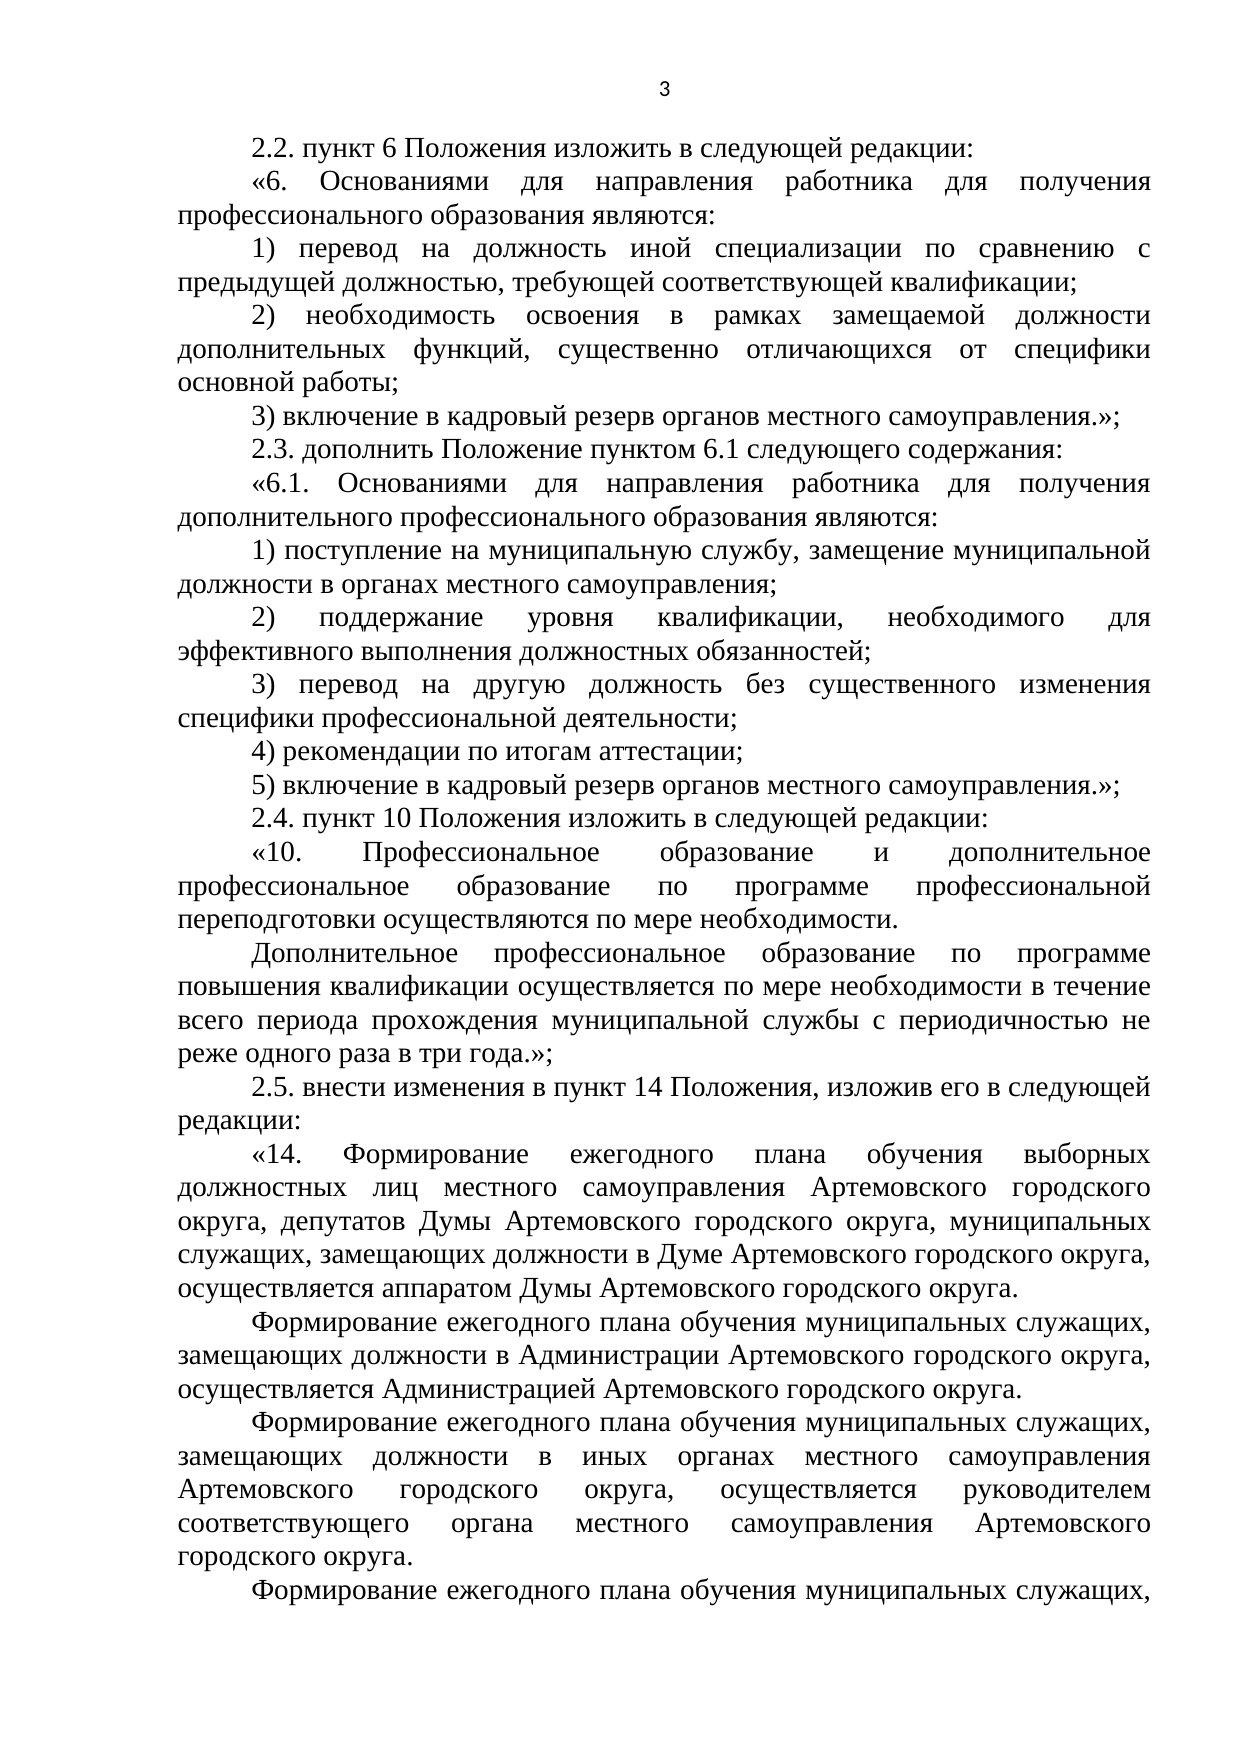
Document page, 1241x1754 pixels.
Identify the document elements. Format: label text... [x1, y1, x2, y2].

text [177, 1572, 1152, 1606]
text «6.1. Основаниями для направления работника для получения дополнительного профессионального образования являются: [177, 465, 1152, 532]
text Формирование ежегодного плана обучения муниципальных служащих, замещающих должности в Администрации Артемовского городского округа, осуществляется Администрацией Артемовского городского округа. [177, 1304, 1152, 1404]
text 2) необходимость освоения в рамках замещаемой должности дополнительных функций, существенно отличающихся от специфики основной работы; [177, 297, 1152, 398]
text 2.3. дополнить Положение пунктом 6.1 следующего содержания: [177, 432, 1152, 465]
text 2.2. пункт 6 Положения изложить в следующей редакции: [177, 130, 1152, 163]
text 1) перевод на должность иной специализации по сравнению с предыдущей должностью, требующей соответствующей квалификации; [177, 230, 1152, 297]
text «10. Профессиональное образование и дополнительное профессиональное образование по программе профессиональной переподготовки осуществляются по мере необходимости. [177, 834, 1152, 935]
text 3) перевод на другую должность без существенного изменения специфики профессиональной деятельности; [177, 666, 1152, 733]
text 2.5. внести изменения в пункт 14 Положения, изложив его в следующей редакции: [177, 1069, 1152, 1136]
text 1) поступление на муниципальную службу, замещение муниципальной должности в органах местного самоуправления; [177, 532, 1152, 599]
text 2.4. пункт 10 Положения изложить в следующей редакции: [177, 801, 1152, 834]
text Дополнительное профессиональное образование по программе повышения квалификации осуществляется по мере необходимости в течение всего периода прохождения муниципальной службы с периодичностью не реже одного раза в три года.»; [177, 935, 1152, 1069]
text 5) включение в кадровый резерв органов местного самоуправления.»; [177, 767, 1152, 801]
text 3) включение в кадровый резерв органов местного самоуправления.»; [177, 398, 1152, 432]
text 2) поддержание уровня квалификации, необходимого для эффективного выполнения должностных обязанностей; [177, 599, 1152, 666]
text «14. Формирование ежегодного плана обучения выборных должностных лиц местного самоуправления Артемовского городского округа, депутатов Думы Артемовского городского округа, муниципальных служащих, замещающих должности в Думе Артемовского городского округа, осуществляется аппаратом Думы Артемовского городского округа. [177, 1136, 1152, 1304]
text «6. Основаниями для направления работника для получения профессионального образования являются: [177, 163, 1152, 230]
text Формирование ежегодного плана обучения муниципальных служащих, замещающих должности в иных органах местного самоуправления Артемовского городского округа, осуществляется руководителем соответствующего органа местного самоуправления Артемовского городского округа. [177, 1404, 1152, 1572]
text 4) рекомендации по итогам аттестации; [177, 733, 1152, 767]
